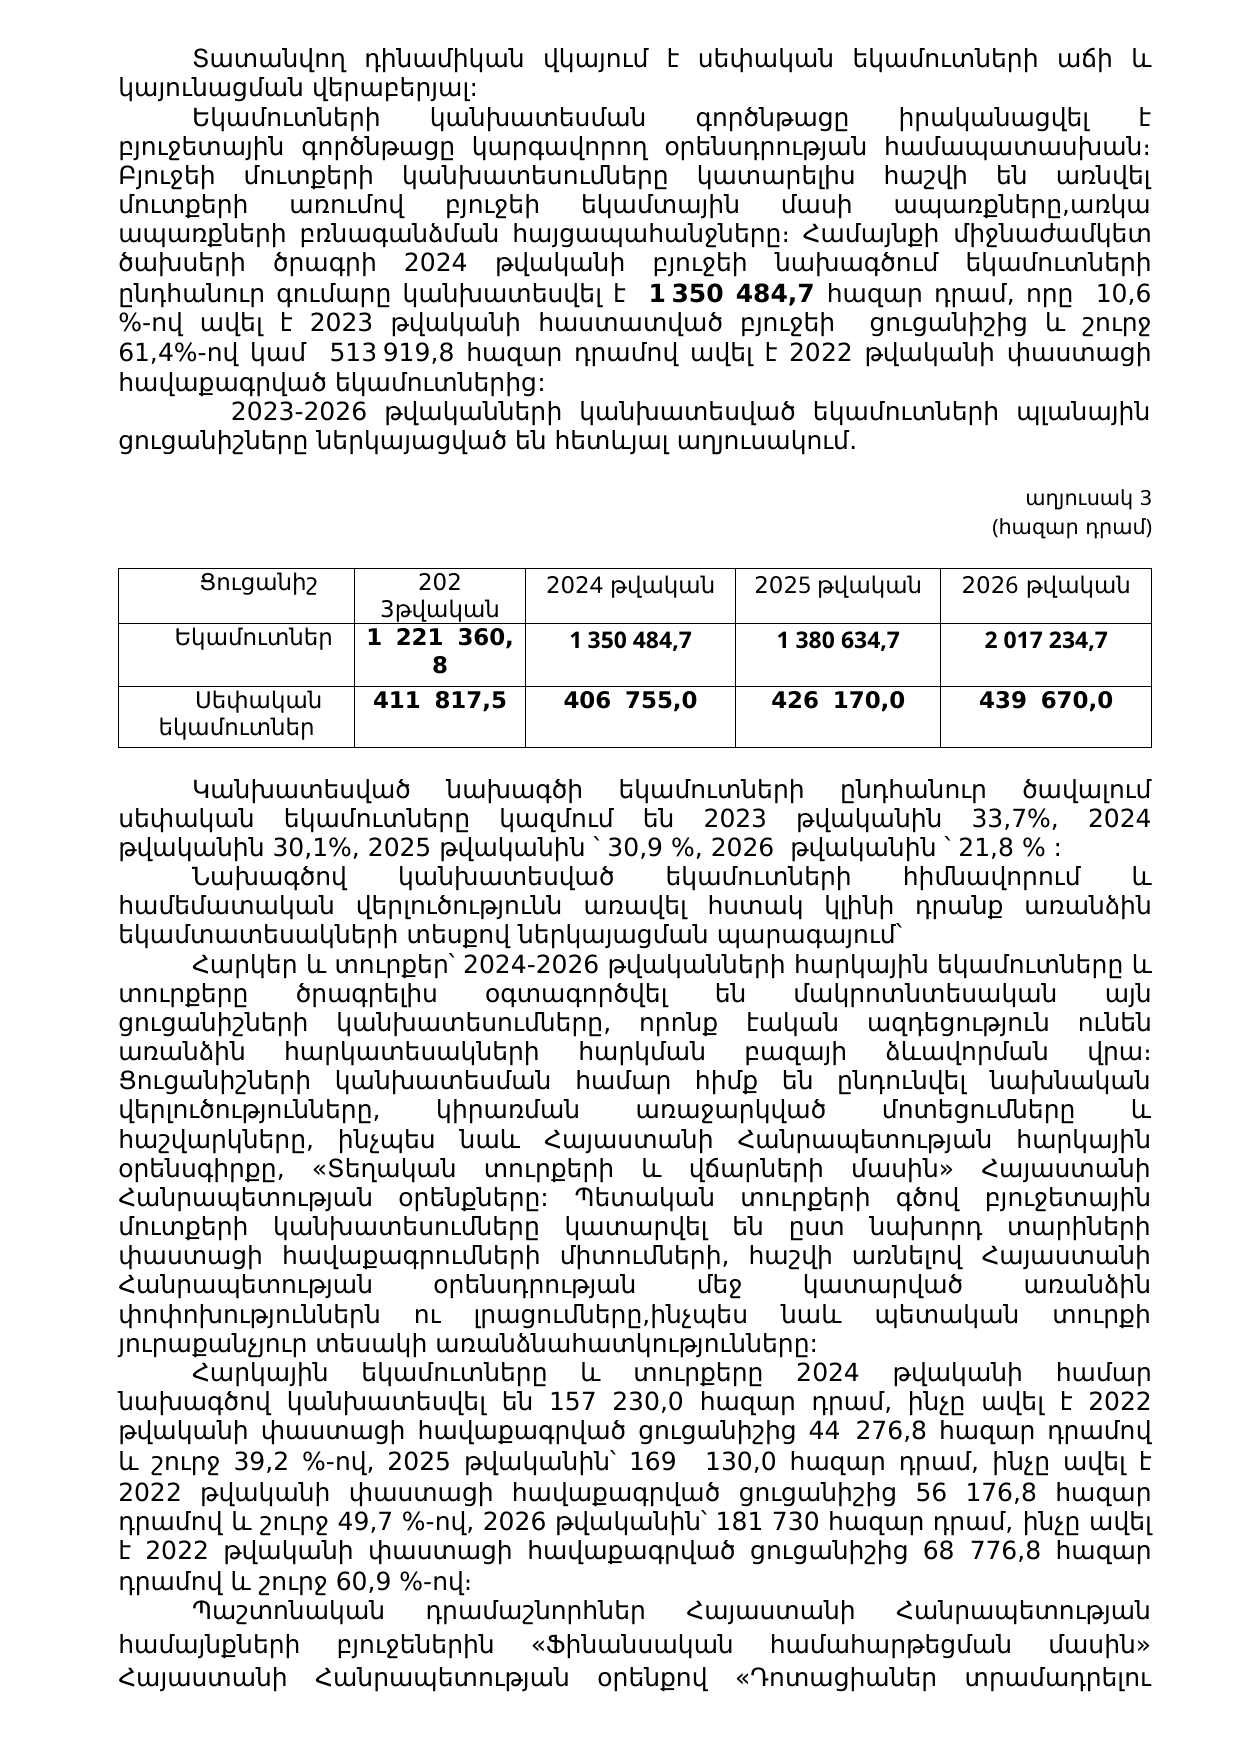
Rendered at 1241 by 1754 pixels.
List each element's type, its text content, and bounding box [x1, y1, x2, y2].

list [118, 1596, 1152, 1692]
table_cell 439 670,0 [941, 687, 1151, 747]
table_cell 411 817,5 [355, 687, 525, 747]
text Նախագծով կանխատեսված եկամուտների հիմնավորում և համեմատական վերլուծությունն առավել հստակ կլինի դրանք առանձին եկամտատեսակների տեսքով ներկայացման պարագայում՝ [118, 862, 1152, 950]
text Տատանվող դինամիկան վկայում է սեփական եկամուտների աճի և կայունացման վերաբերյալ: [118, 44, 1152, 103]
table_cell Սեփական եկամուտներ [119, 687, 354, 747]
table_header 2023թվական [355, 569, 525, 623]
text (հազար դրամ) [118, 512, 1152, 540]
table_header Ցուցանիշ [119, 569, 354, 623]
table_header 2024 թվական [526, 569, 735, 623]
table_cell 1 221 360,8 [355, 624, 525, 686]
table_cell 426 170,0 [736, 687, 940, 747]
text Հարկային եկամուտները և տուրքերը 2024 թվականի համար նախագծով կանխատեսվել են 157 230,0 հազար դրամ, ինչը ավել է 2022 թվականի փաստացի հավաքագրված ցուցանիշից 44 276,8 հազար դրամով և շուրջ 39,2 %-ով, 2025 թվականին՝ 169 130,0 հազար դրամ, ինչը ավել է 2022 թվականի փաստացի հավաքագրված ցուցանիշից 56 176,8 հազար դրամով և շուրջ 49,7 %-ով, 2026 թվականին՝ 181 730 հազար դրամ, ինչը ավել է 2022 թվականի փաստացի հավաքագրված ցուցանիշից 68 776,8 հազար դրամով և շուրջ 60,9 %-ով։ [118, 1358, 1152, 1596]
table_cell 1 380 634,7 [736, 624, 940, 686]
table_cell Եկամուտներ [119, 624, 354, 686]
table_header 2026 թվական [941, 569, 1151, 623]
text Հարկեր և տուրքեր՝ 2024-2026 թվականների հարկային եկամուտները և տուրքերը ծրագրելիս օգտագործվել են մակրոտնտեսական այն ցուցանիշների կանխատեսումները, որոնք էական ազդեցություն ունեն առանձին հարկատեսակների հարկման բազայի ձևավորման վրա։ Ցուցանիշների կանխատեսման համար հիմք են ընդունվել նախնական վերլուծությունները, կիրառման առաջարկված մոտեցումները և հաշվարկները, ինչպես նաև Հայաստանի Հանրապետության հարկային օրենսգիրքը, «Տեղական տուրքերի և վճարների մասին» Հայաստանի Հանրապետության օրենքները: Պետական տուրքերի գծով բյուջետային մուտքերի կանխատեսումները կատարվել են ըստ նախորդ տարիների փաստացի հավաքագրումների միտումների, հաշվի առնելով Հայաստանի Հանրապետության օրենսդրության մեջ կատարված առանձին փոփոխություններն ու լրացումները,ինչպես նաև պետական տուրքի յուրաքանչյուր տեսակի առանձնահատկությունները: [118, 950, 1152, 1358]
table_header 2025 թվական [736, 569, 940, 623]
text Եկամուտների կանխատեսման գործնթացը իրականացվել է բյուջետային գործնթացը կարգավորող օրենսդրության համապատասխան։ Բյուջեի մուտքերի կանխատեսումները կատարելիս հաշվի են առնվել մուտքերի առումով բյուջեի եկամտային մասի ապառքները,առկա ապառքների բռնագանձման հայցապահանջները։ Համայնքի միջնաժամկետ ծախսերի ծրագրի 2024 թվականի բյուջեի նախագծում եկամուտների ընդհանուր գումարը կանխատեսվել է 1 350 484,7 հազար դրամ, որը 10,6 %-ով ավել է 2023 թվականի հաստատված բյուջեի ցուցանիշից և շուրջ 61,4%-ով կամ 513 919,8 հազար դրամով ավել է 2022 թվականի փաստացի հավաքագրված եկամուտներից: [118, 103, 1152, 397]
table_cell 406 755,0 [526, 687, 735, 747]
table_cell 2 017 234,7 [941, 624, 1151, 686]
text 2023-2026 թվականների կանխատեսված եկամուտների պլանային ցուցանիշները ներկայացված են հետևյալ աղյուսակում․ [118, 397, 1152, 455]
table_cell 1 350 484,7 [526, 624, 735, 686]
text աղյուսակ 3 [118, 455, 1152, 512]
text Կանխատեսված նախագծի եկամուտների ընդհանուր ծավալում սեփական եկամուտները կազմում են 2023 թվականին 33,7%, 2024 թվականին 30,1%, 2025 թվականին ՝ 30,9 %, 2026 թվականին ՝ 21,8 % : [118, 775, 1152, 862]
